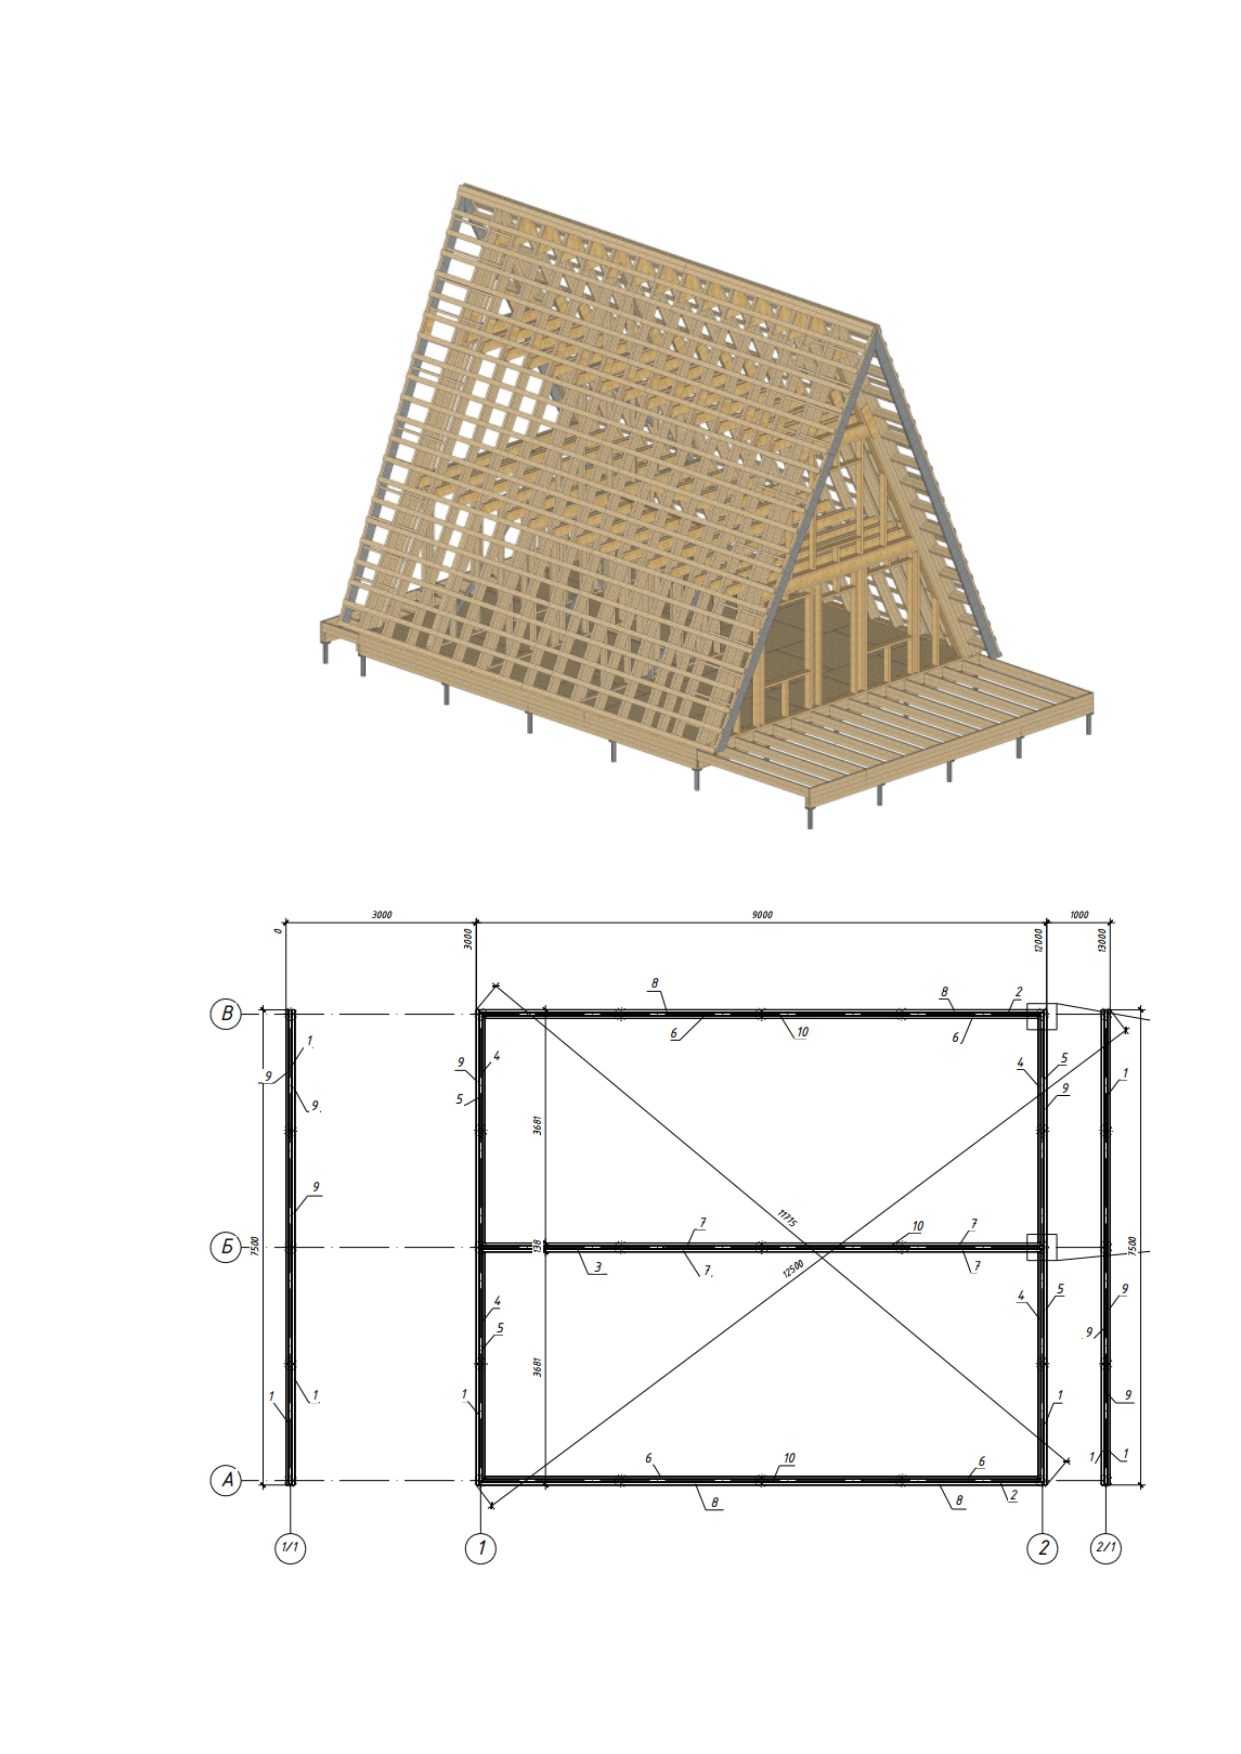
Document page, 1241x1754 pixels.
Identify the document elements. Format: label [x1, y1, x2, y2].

picture [177, 118, 1152, 874]
picture [177, 876, 1151, 1571]
